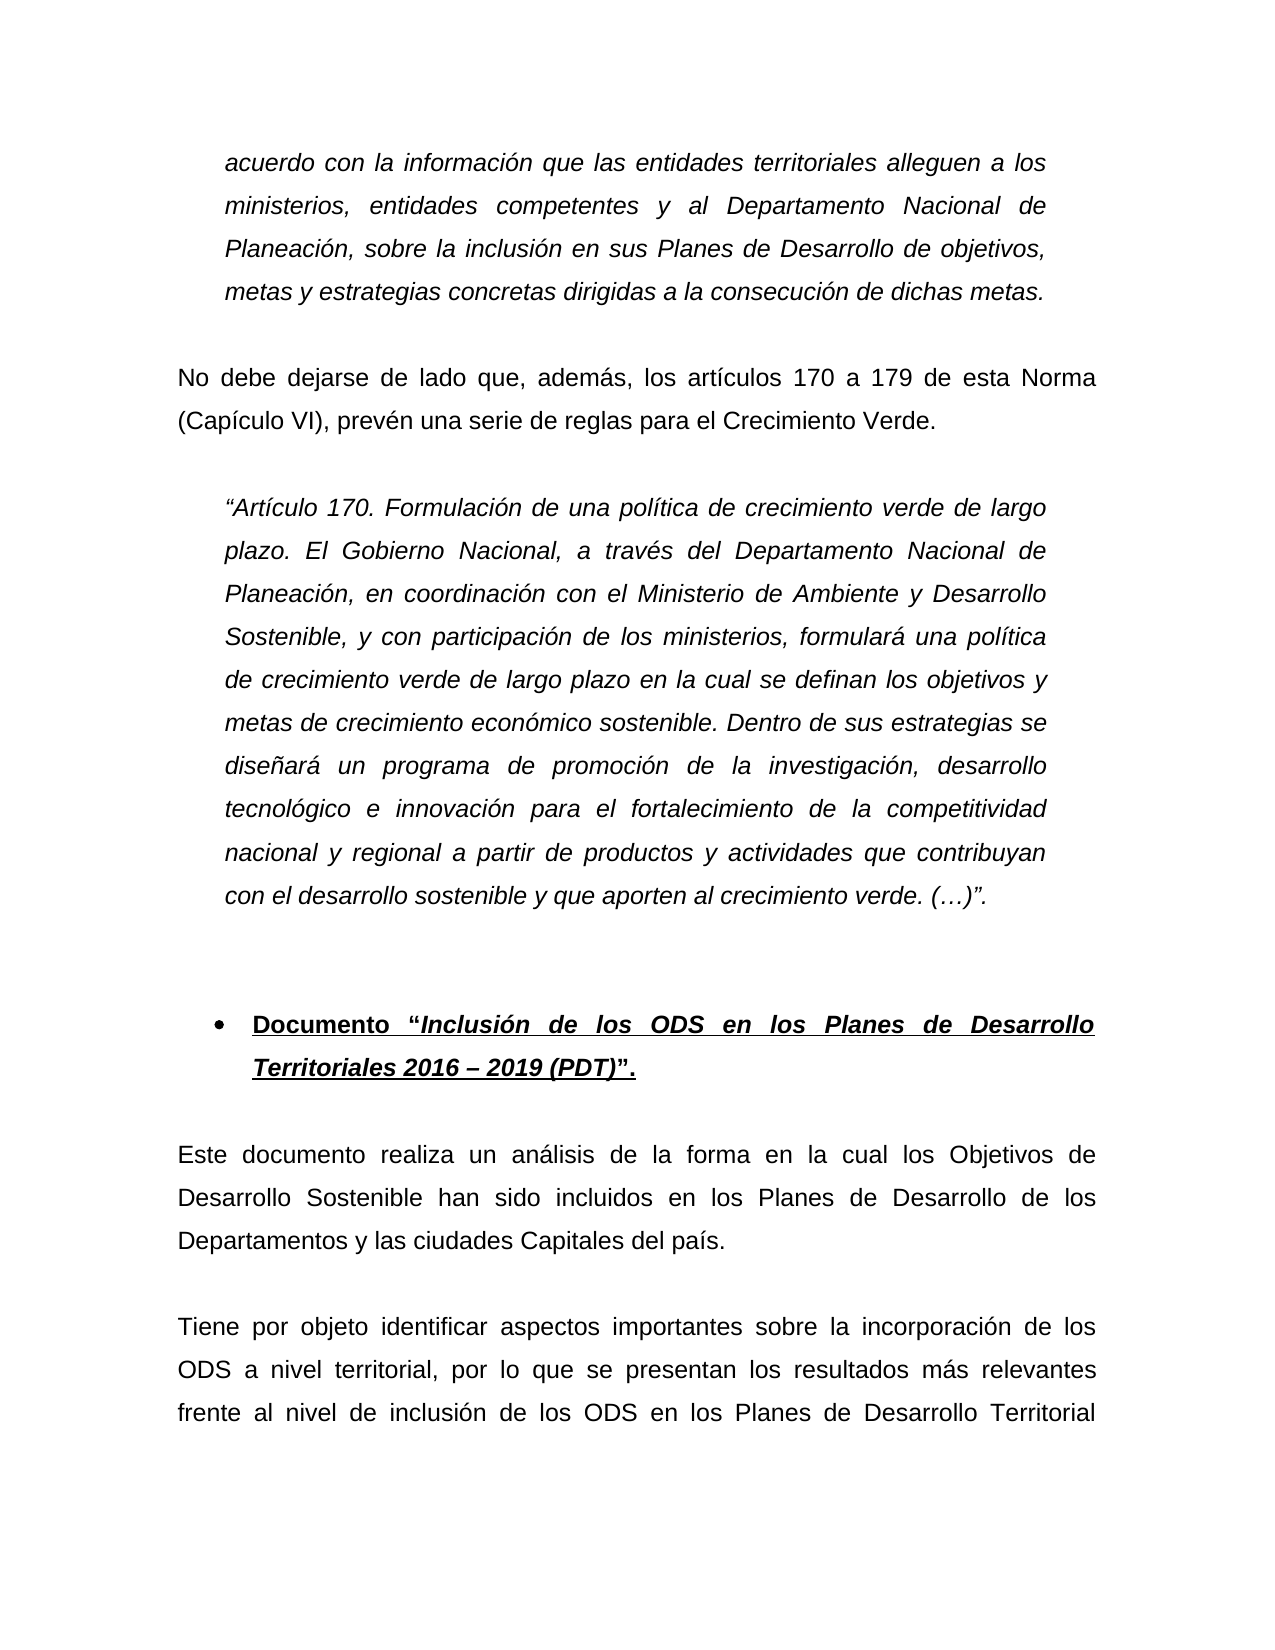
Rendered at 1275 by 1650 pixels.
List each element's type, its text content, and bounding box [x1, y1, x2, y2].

text Este documento realiza un análisis de la forma en la cual los Objetivos de Desarrollo Sostenible han sido incluidos en los Planes de Desarrollo de los Departamentos y las ciudades Capitales del país. [177, 1139, 1098, 1254]
list Documento “Inclusión de los ODS en los Planes de Desarrollo Territoriales 2016 – 2019 (PDT)”. [215, 1010, 1098, 1082]
text No debe dejarse de lado que, además, los artículos 170 a 179 de esta Norma (Capículo VI), prevén una serie de reglas para el Crecimiento Verde. [177, 363, 1098, 435]
text “Artículo 170. Formulación de una política de crecimiento verde de largo plazo. El Gobierno Nacional, a través del Departamento Nacional de Planeación, en coordinación con el Ministerio de Ambiente y Desarrollo Sostenible, y con participación de los ministerios, formulará una política de crecimiento verde de largo plazo en la cual se definan los objetivos y metas de crecimiento económico sostenible. Dentro de sus estrategias se diseñará un programa de promoción de la investigación, desarrollo tecnológico e innovación para el fortalecimiento de la competitividad nacional y regional a partir de productos y actividades que contribuyan con el desarrollo sostenible y que aporten al crecimiento verde. (…)”. [224, 493, 1051, 909]
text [177, 1312, 1098, 1427]
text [224, 148, 1051, 306]
